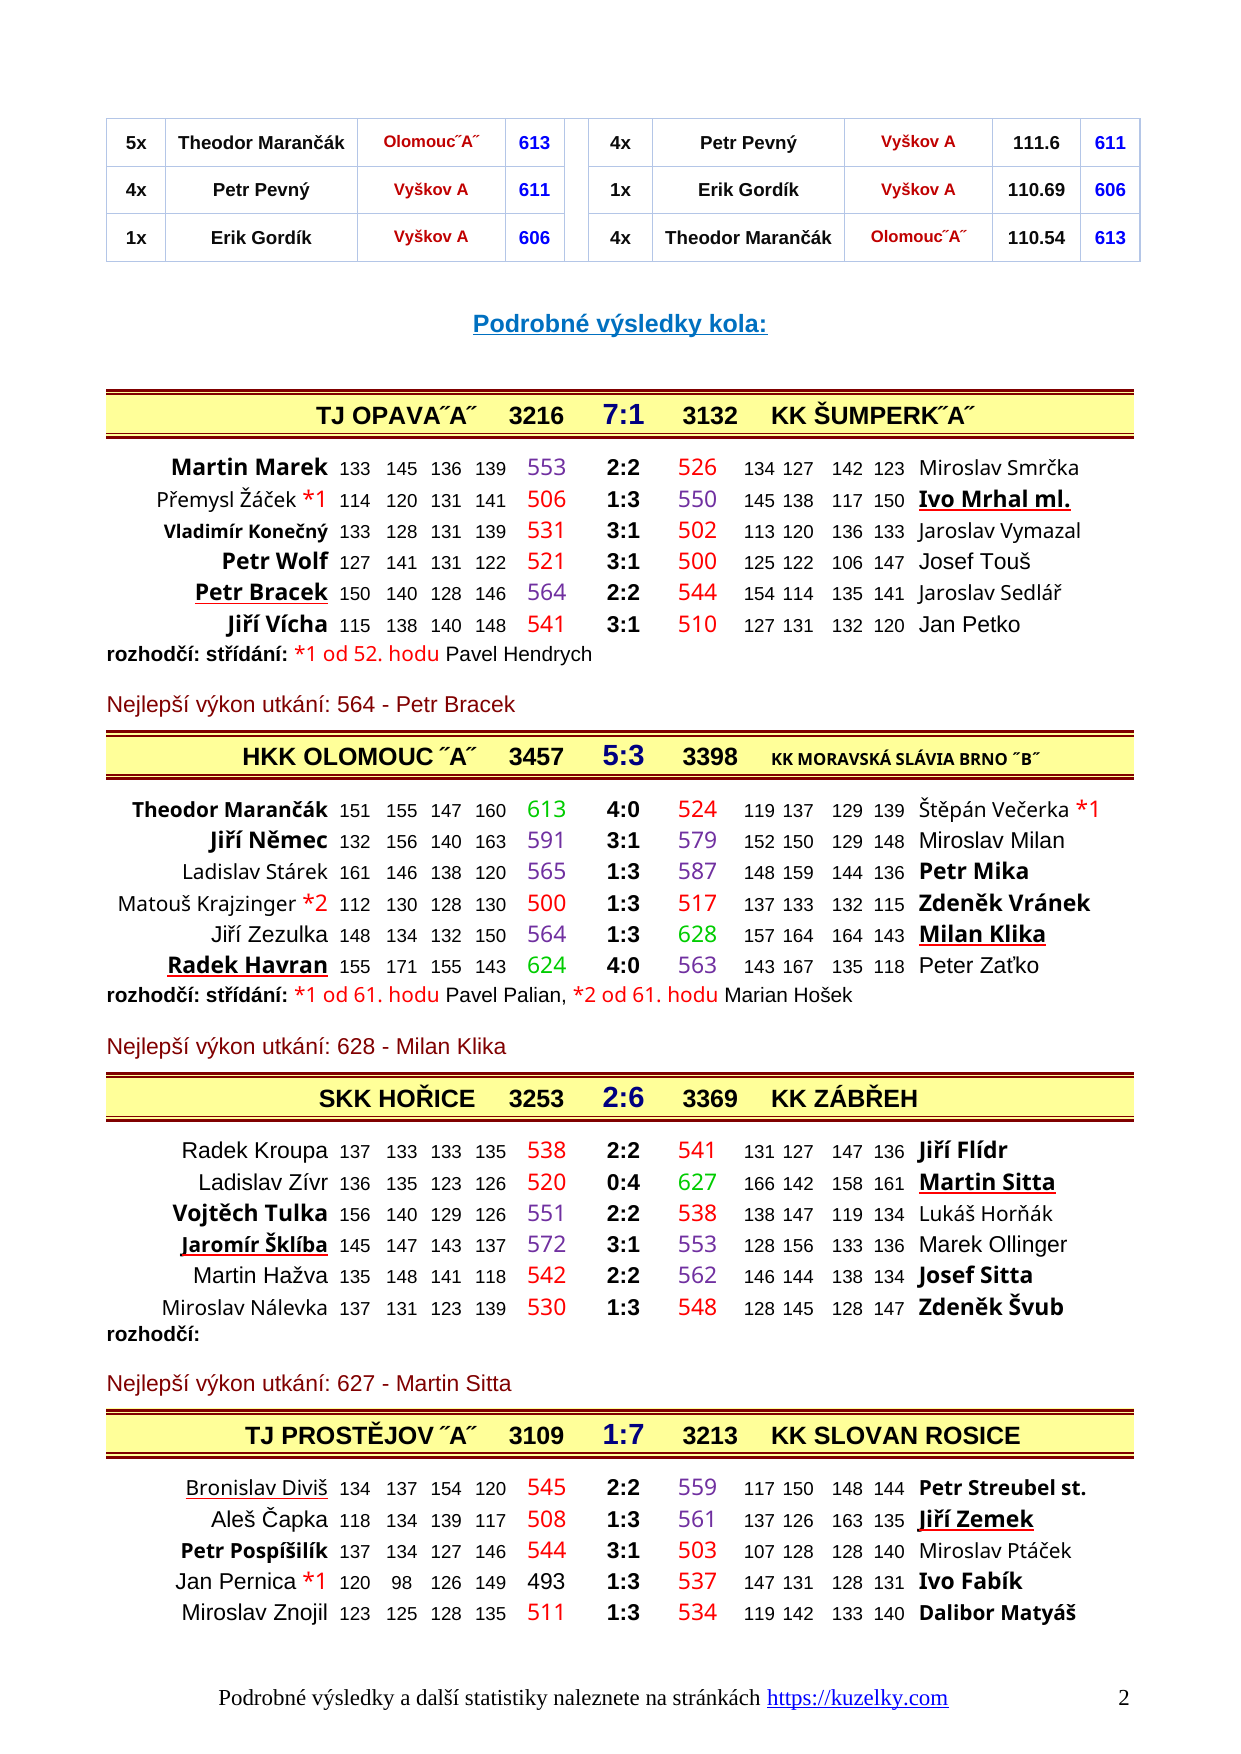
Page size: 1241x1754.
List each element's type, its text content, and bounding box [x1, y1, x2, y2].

text Vojtěch Tulka 156 140 129 126 551 2:2 538 138 147 119 134 Lukáš Horňák [106, 1197, 1134, 1228]
table_cell 606 [506, 214, 564, 261]
table_cell 111.6 [993, 119, 1080, 166]
text rozhodčí: [106, 1322, 1134, 1346]
text Nejlepší výkon utkání: 627 - Martin Sitta [106, 1370, 1134, 1396]
text Martin Hažva 135 148 141 118 542 2:2 562 146 144 138 134 Josef Sitta [106, 1259, 1134, 1291]
text Miroslav Znojil 123 125 128 135 511 1:3 534 119 142 133 140 Dalibor Matyáš [106, 1596, 1134, 1627]
text Petr Pospíšilík 137 134 127 146 544 3:1 503 107 128 128 140 Miroslav Ptáček [106, 1534, 1134, 1565]
table_cell Petr Pevný [653, 119, 844, 166]
text TJ Prostějov ˝A˝ 3109 1:7 3213 KK Slovan Rosice [106, 1415, 1134, 1452]
text Ladislav Zívr 136 135 123 126 520 0:4 627 166 142 158 161 Martin Sitta [106, 1166, 1134, 1197]
text Nejlepší výkon utkání: 628 - Milan Klika [106, 1033, 1134, 1059]
table_cell Erik Gordík [166, 214, 357, 261]
table_cell 613 [506, 119, 564, 166]
table_cell 1x [107, 214, 165, 261]
text Jiří Zezulka 148 134 132 150 564 1:3 628 157 164 164 143 Milan Klika [106, 918, 1134, 949]
table_cell 611 [506, 167, 564, 213]
text Matouš Krajzinger *2 112 130 128 130 500 1:3 517 137 133 132 115 Zdeněk Vránek [106, 887, 1134, 918]
table_cell Vyškov A [358, 214, 505, 261]
text Theodor Marančák 151 155 147 160 613 4:0 524 119 137 129 139 Štěpán Večerka *1 [106, 793, 1134, 824]
table_cell 4x [107, 167, 165, 213]
table_cell 606 [1081, 167, 1139, 213]
text TJ Opava˝A˝ 3216 7:1 3132 KK Šumperk˝A˝ [106, 395, 1134, 433]
table_cell 4x [589, 119, 652, 166]
table_cell 110.69 [993, 167, 1080, 213]
table_cell Theodor Marančák [166, 119, 357, 166]
table_cell Olomouc˝A˝ [845, 214, 992, 261]
table_cell Erik Gordík [653, 167, 844, 213]
text Jiří Němec 132 156 140 163 591 3:1 579 152 150 129 148 Miroslav Milan [106, 824, 1134, 855]
text Petr Bracek 150 140 128 146 564 2:2 544 154 114 135 141 Jaroslav Sedlář [106, 576, 1134, 608]
text Jiří Vícha 115 138 140 148 541 3:1 510 127 131 132 120 Jan Petko [106, 608, 1134, 639]
text Miroslav Nálevka 137 131 123 139 530 1:3 548 128 145 128 147 Zdeněk Švub [106, 1291, 1134, 1322]
table_cell 4x [589, 214, 652, 261]
text Ladislav Stárek 161 146 138 120 565 1:3 587 148 159 144 136 Petr Mika [106, 855, 1134, 887]
table_cell Vyškov A [358, 167, 505, 213]
table_cell Theodor Marančák [653, 214, 844, 261]
text Vladimír Konečný 133 128 131 139 531 3:1 502 113 120 136 133 Jaroslav Vymazal [106, 514, 1134, 545]
text rozhodčí: střídání: *1 od 52. hodu Pavel Hendrych [106, 639, 1134, 667]
text Bronislav Diviš 134 137 154 120 545 2:2 559 117 150 148 144 Petr Streubel st. [106, 1471, 1134, 1502]
text Radek Kroupa 137 133 133 135 538 2:2 541 131 127 147 136 Jiří Flídr [106, 1134, 1134, 1166]
table_cell Petr Pevný [166, 167, 357, 213]
text Jan Pernica *1 120 98 126 149 493 1:3 537 147 131 128 131 Ivo Fabík [106, 1565, 1134, 1596]
text HKK Olomouc ˝A˝ 3457 5:3 3398 KK Moravská Slávia Brno ˝B˝ [106, 737, 1134, 774]
table_cell Olomouc˝A˝ [358, 119, 505, 166]
text Přemysl Žáček *1 114 120 131 141 506 1:3 550 145 138 117 150 Ivo Mrhal ml. [106, 483, 1134, 514]
table_cell 611 [1081, 119, 1139, 166]
text SKK Hořice 3253 2:6 3369 KK Zábřeh [106, 1078, 1134, 1116]
text Podrobné výsledky kola: [94, 308, 1145, 337]
text Radek Havran 155 171 155 143 624 4:0 563 143 167 135 118 Peter Zaťko [106, 949, 1134, 980]
text Jaromír Šklíba 145 147 143 137 572 3:1 553 128 156 133 136 Marek Ollinger [106, 1228, 1134, 1259]
text Aleš Čapka 118 134 139 117 508 1:3 561 137 126 163 135 Jiří Zemek [106, 1502, 1134, 1534]
text Martin Marek 133 145 136 139 553 2:2 526 134 127 142 123 Miroslav Smrčka [106, 451, 1134, 483]
text Petr Wolf 127 141 131 122 521 3:1 500 125 122 106 147 Josef Touš [106, 545, 1134, 576]
table_cell Vyškov A [845, 167, 992, 213]
table_cell 5x [107, 119, 165, 166]
text Nejlepší výkon utkání: 564 - Petr Bracek [106, 691, 1134, 718]
table_cell 110.54 [993, 214, 1080, 261]
table_cell Vyškov A [845, 119, 992, 166]
text rozhodčí: střídání: *1 od 61. hodu Pavel Palian, *2 od 61. hodu Marian Hošek [106, 980, 1134, 1009]
table_cell 1x [589, 167, 652, 213]
table_cell 613 [1081, 214, 1139, 261]
